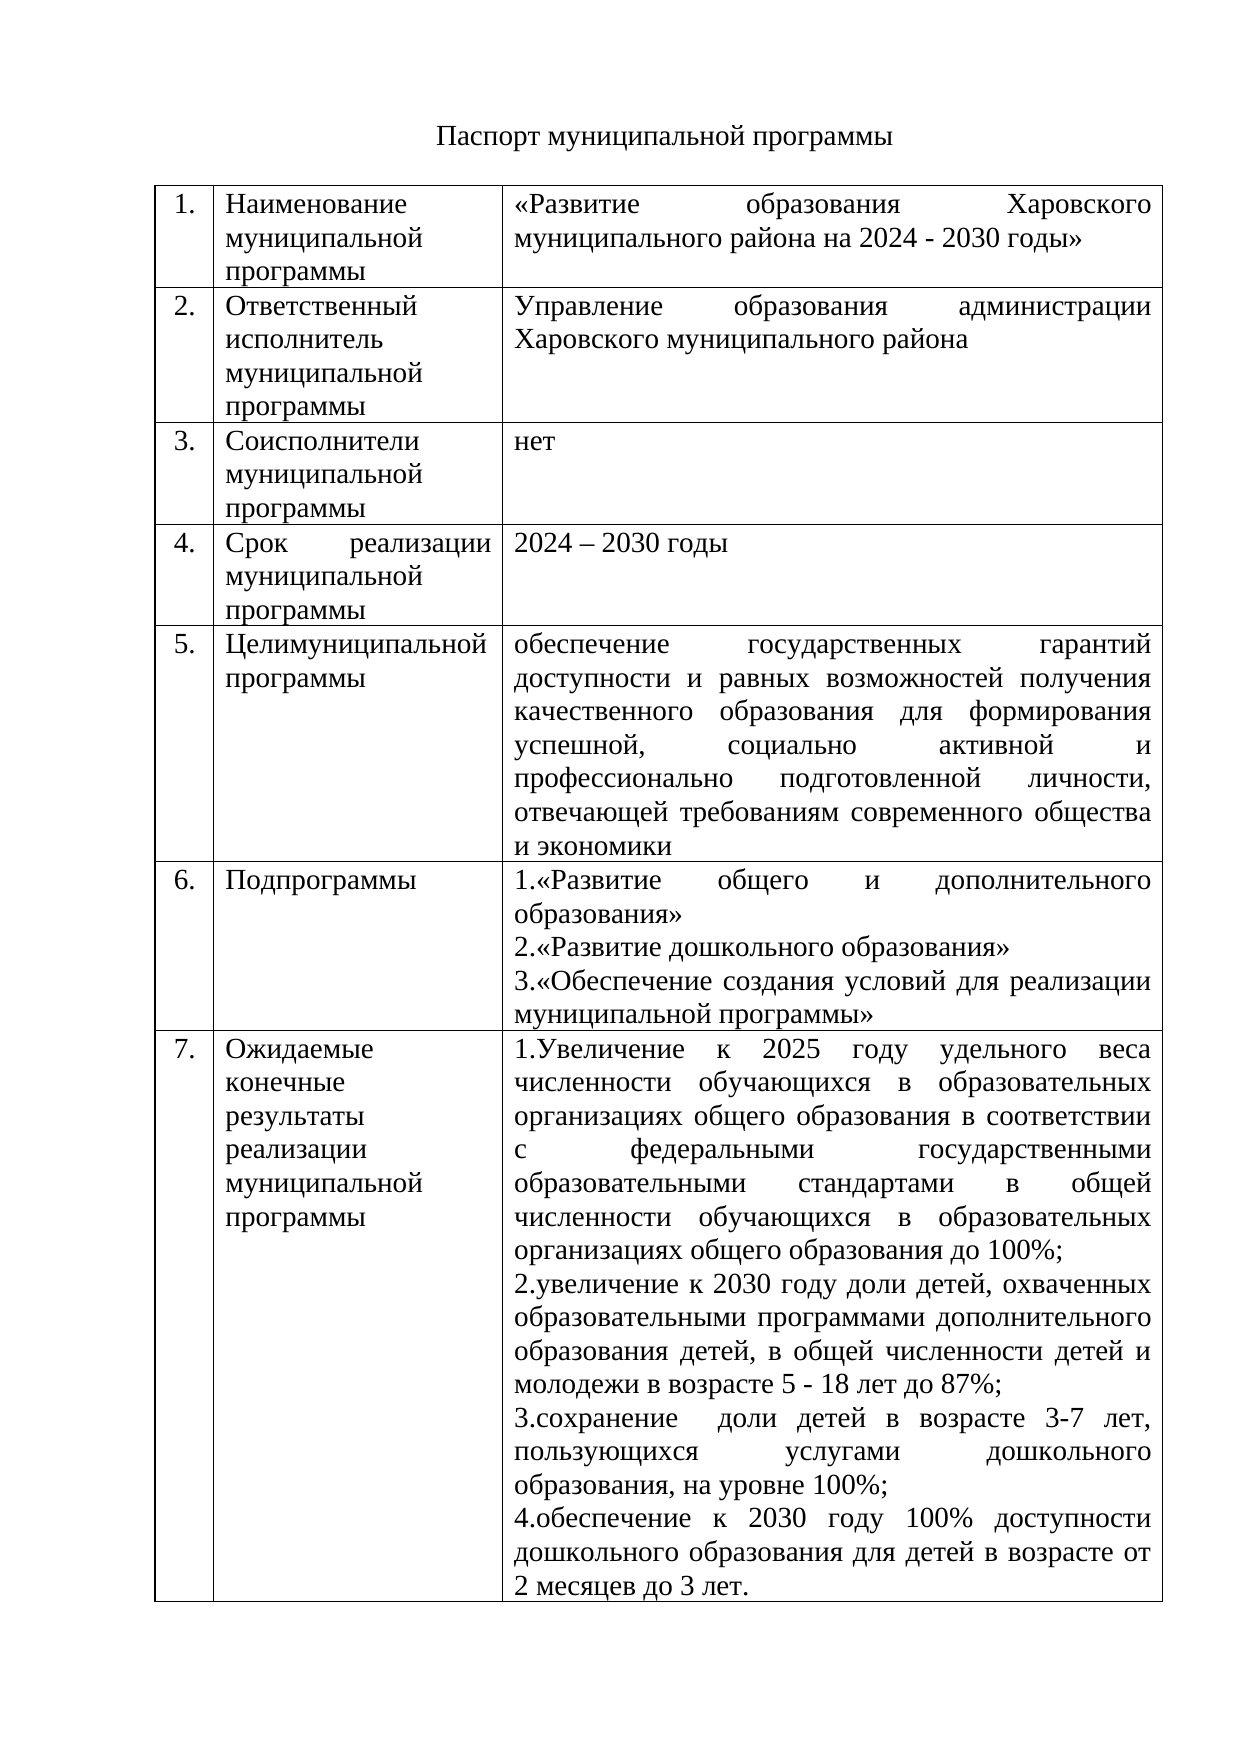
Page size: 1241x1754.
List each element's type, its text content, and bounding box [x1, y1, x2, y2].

table_cell Ожидаемые конечные результаты реализации муниципальной программы [214, 1031, 502, 1601]
text Паспорт муниципальной программы [177, 118, 1152, 152]
table_cell 5. [156, 626, 213, 861]
table_cell Управление образования администрации Харовского муниципального района [503, 288, 1162, 422]
table_cell 1.Увеличение к 2025 году удельного веса численности обучающихся в образовательных организациях общего образования в соответствии с федеральными государственными образовательными стандартами в общей численности обучающихся в образовательных организациях общего образования до 100%; 2.увеличение к 2030 году доли детей, охваченных образовательными программами дополнительного образования детей, в общей численности детей и молодежи в возрасте 5 - 18 лет до 87%; 3.сохранение доли детей в возрасте 3-7 лет, пользующихся услугами дошкольного образования, на уровне 100%; 4.обеспечение к 2030 году 100% доступности дошкольного образования для детей в возрасте от 2 месяцев до 3 лет. [503, 1031, 1162, 1601]
table_cell 4. [156, 525, 213, 625]
table_cell 2024 – 2030 годы [503, 525, 1162, 625]
table_cell Подпрограммы [214, 862, 502, 1030]
table_cell 2. [156, 288, 213, 422]
table_header «Развитие образования Харовского муниципального района на 2024 - 2030 годы» [503, 186, 1162, 287]
table_cell Целимуниципальной программы [214, 626, 502, 861]
table_cell Срок реализации муниципальной программы [214, 525, 502, 625]
table_cell Ответственный исполнитель муниципальной программы [214, 288, 502, 422]
table_header Наименование муниципальной программы [214, 186, 502, 287]
table_cell Соисполнители муниципальной программы [214, 423, 502, 524]
table_cell 3. [156, 423, 213, 524]
table_cell обеспечение государственных гарантий доступности и равных возможностей получения качественного образования для формирования успешной, социально активной и профессионально подготовленной личности, отвечающей требованиям современного общества и экономики [503, 626, 1162, 861]
table_cell 7. [156, 1031, 213, 1601]
table_header 1. [156, 186, 213, 287]
table_cell 6. [156, 862, 213, 1030]
table_cell нет [503, 423, 1162, 524]
table_cell 1.«Развитие общего и дополнительного образования» 2.«Развитие дошкольного образования» 3.«Обеспечение создания условий для реализации муниципальной программы» [503, 862, 1162, 1030]
